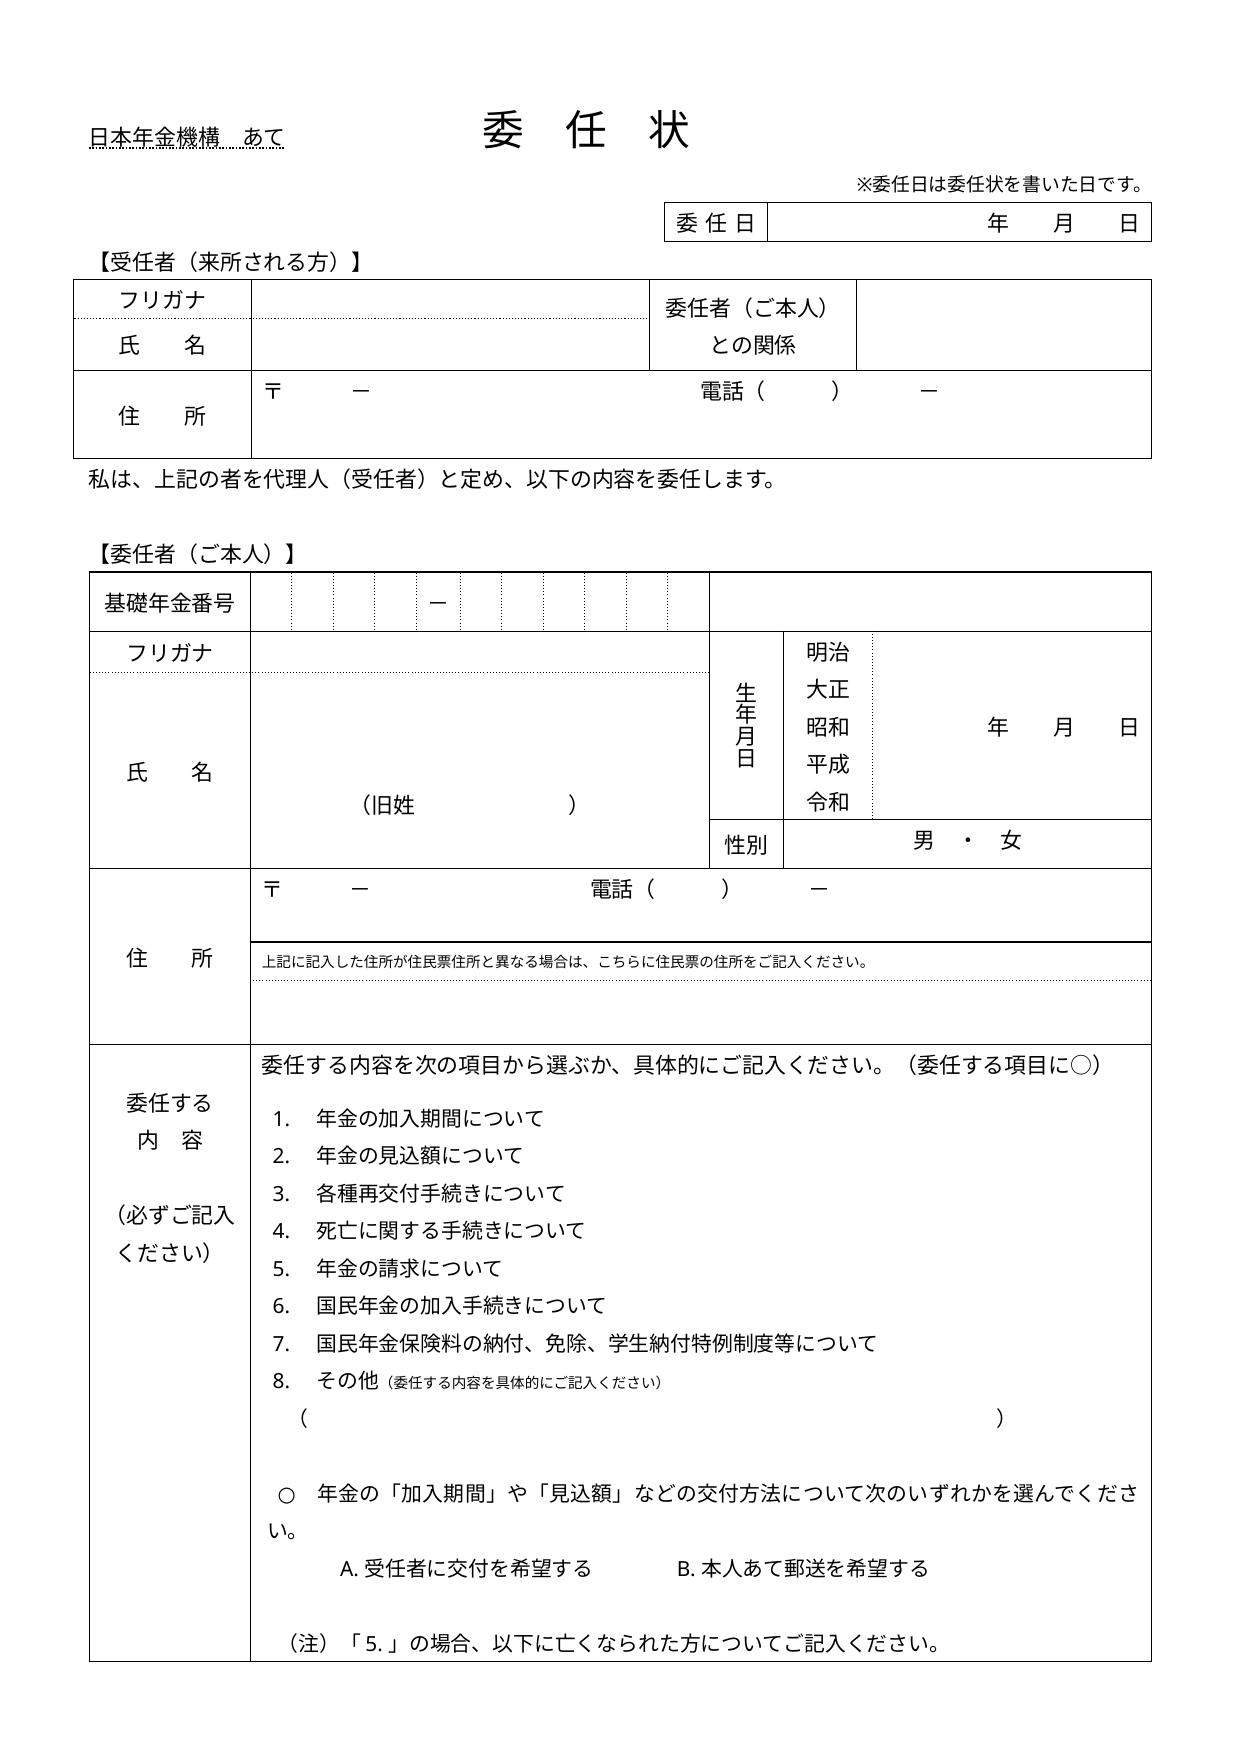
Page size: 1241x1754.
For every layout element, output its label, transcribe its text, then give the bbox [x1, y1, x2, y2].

table_cell 〒 － 電話（ ） － [252, 371, 1151, 458]
text ※委任日は委任状を書いた日です。 [89, 164, 1152, 202]
table_header 年 月 日 [768, 203, 1151, 241]
table_header [251, 573, 292, 631]
table_cell 明治 大正 昭和 平成 令和 [784, 632, 872, 819]
table_cell 年 月 日 [872, 632, 1151, 819]
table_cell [90, 1045, 250, 1661]
table_header [375, 573, 416, 631]
text 【委任者（ご本人）】 [89, 534, 1152, 571]
table_header [252, 280, 649, 318]
table_header 委任者（ご本人） との関係 [650, 280, 856, 370]
text 【受任者（来所される方）】 [89, 242, 1152, 279]
table_cell 氏 名 [90, 672, 250, 868]
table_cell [251, 1045, 1151, 1661]
text 私は、上記の者を代理人（受任者）と定め、以下の内容を委任します。 [89, 459, 1152, 496]
table_header [292, 573, 333, 631]
table_cell [252, 318, 649, 370]
table_cell 住 所 [74, 371, 251, 458]
table_cell フリガナ [90, 632, 250, 672]
table_header [502, 573, 543, 631]
table_header [333, 573, 375, 631]
table_cell [251, 632, 709, 672]
table_cell 上記に記入した住所が住民票住所と異なる場合は、こちらに住民票の住所をご記入ください。 [251, 943, 1151, 980]
table_header [543, 573, 584, 631]
table_cell 男 ・ 女 [784, 820, 1151, 868]
table_header [585, 573, 626, 631]
table_cell （旧姓 ） [251, 672, 709, 868]
table_cell 性別 [710, 820, 783, 868]
table_header [857, 280, 1151, 370]
table_header [710, 573, 1151, 631]
table_header [460, 573, 502, 631]
table_cell 〒 － 電話（ ） － [251, 869, 1151, 941]
table_header 委任日 [665, 203, 767, 241]
table_header [626, 573, 668, 631]
table_cell 住 所 [90, 869, 250, 1044]
table_header フリガナ [74, 280, 251, 318]
table_cell [251, 980, 1151, 1044]
table_cell 氏 名 [74, 318, 251, 370]
table_header － [416, 573, 460, 631]
table_cell 生年月日 [710, 632, 783, 819]
table_header [668, 573, 709, 631]
text 日本年金機構 あて 委 任 状 [89, 89, 1152, 164]
table_header 基礎年金番号 [90, 573, 250, 631]
